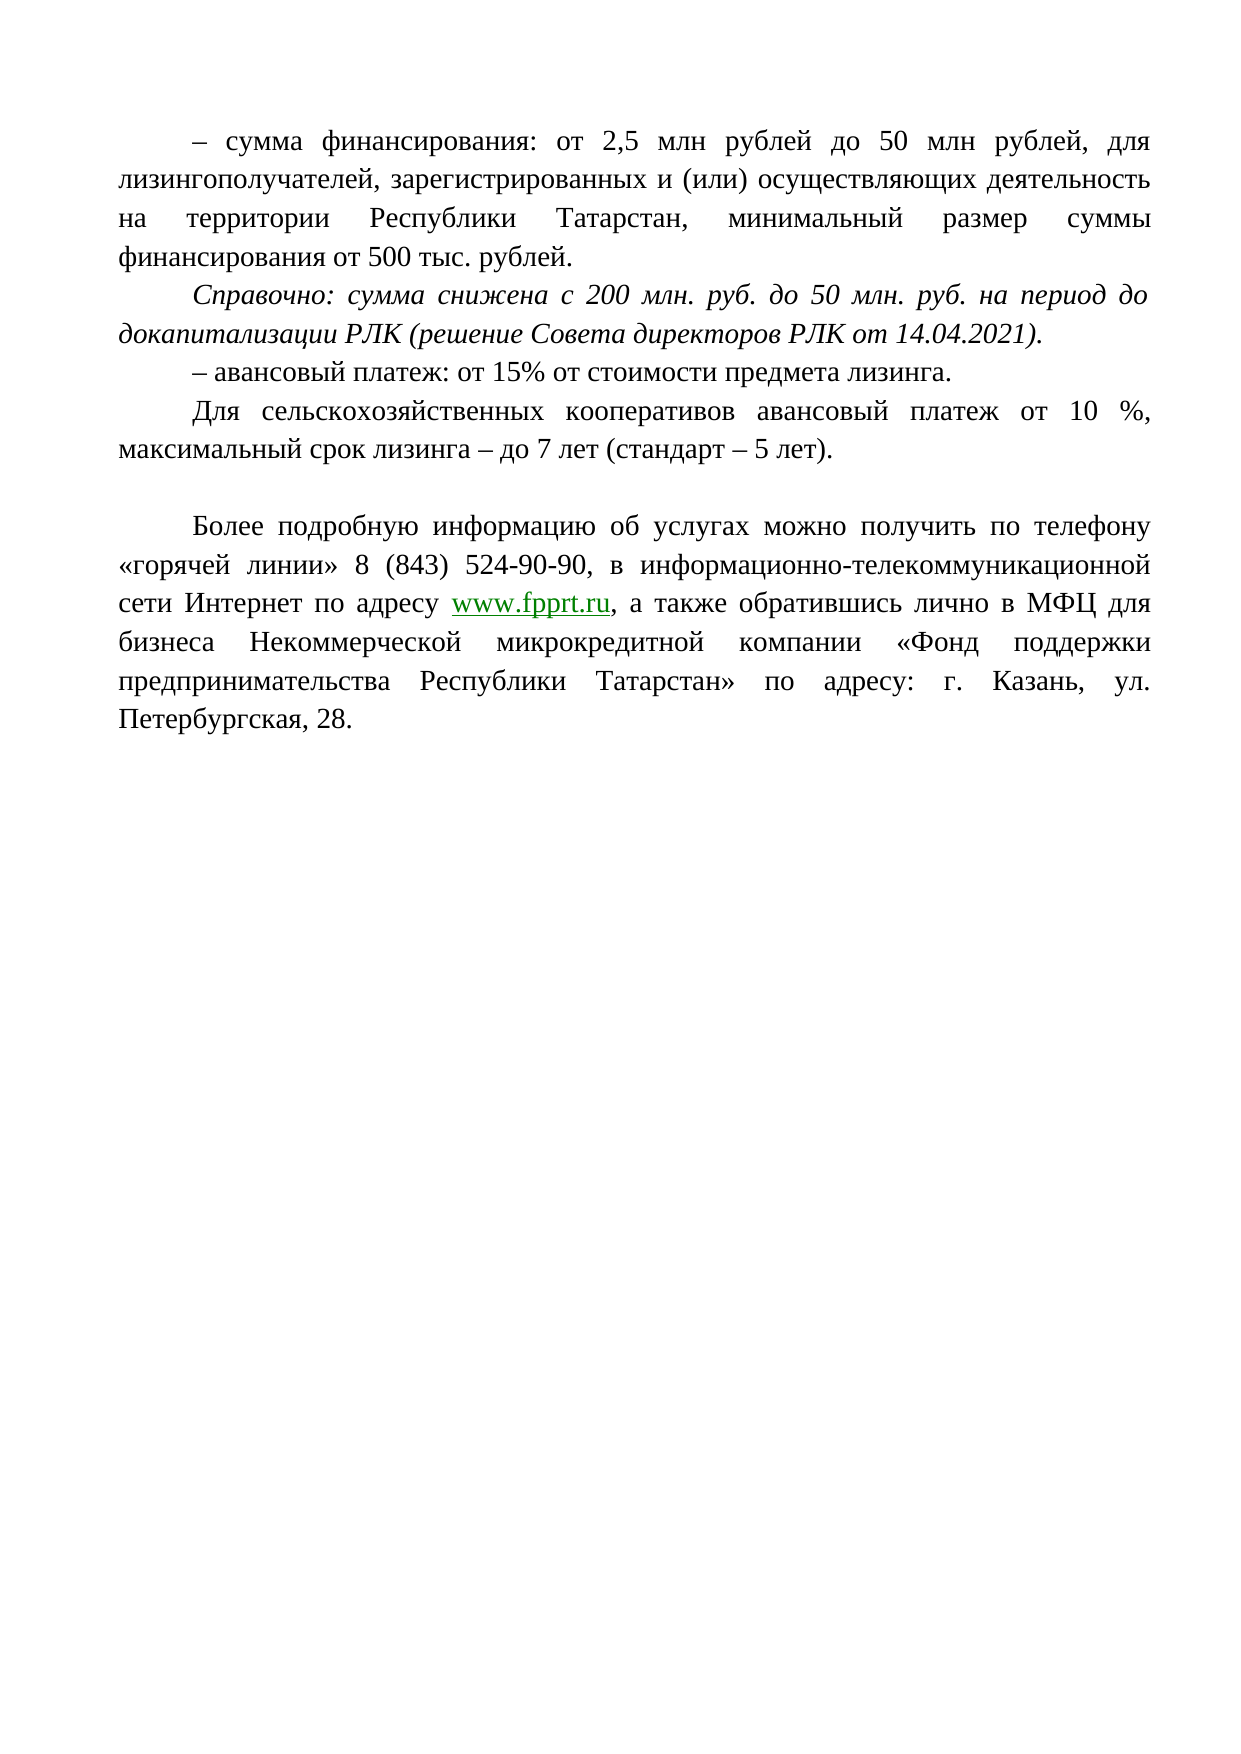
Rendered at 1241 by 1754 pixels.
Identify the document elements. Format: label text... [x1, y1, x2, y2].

text – авансовый платеж: от 15% от стоимости предмета лизинга. [118, 354, 1152, 388]
text Для сельскохозяйственных кооперативов авансовый платеж от 10 %, максимальный срок лизинга – до 7 лет (стандарт – 5 лет). [118, 393, 1152, 465]
text – сумма финансирования: от 2,5 млн рублей до 50 млн рублей, для лизингополучателей, зарегистрированных и (или) осуществляющих деятельность на территории Республики Татарстан, минимальный размер суммы финансирования от 500 тыс. рублей. [118, 123, 1152, 272]
text Справочно: сумма снижена с 200 млн. руб. до 50 млн. руб. на период до докапитализации РЛК (решение Совета директоров РЛК от 14.04.2021). [118, 277, 1152, 349]
text Более подробную информацию об услугах можно получить по телефону «горячей линии» 8 (843) 524-90-90, в информационно-телекоммуникационной сети Интернет по адресу www.fpprt.ru, а также обратившись лично в МФЦ для бизнеса Некоммерческой микрокредитной компании «Фонд поддержки предпринимательства Республики Татарстан» по адресу: г. Казань, ул. Петербургская, 28. [118, 508, 1152, 735]
